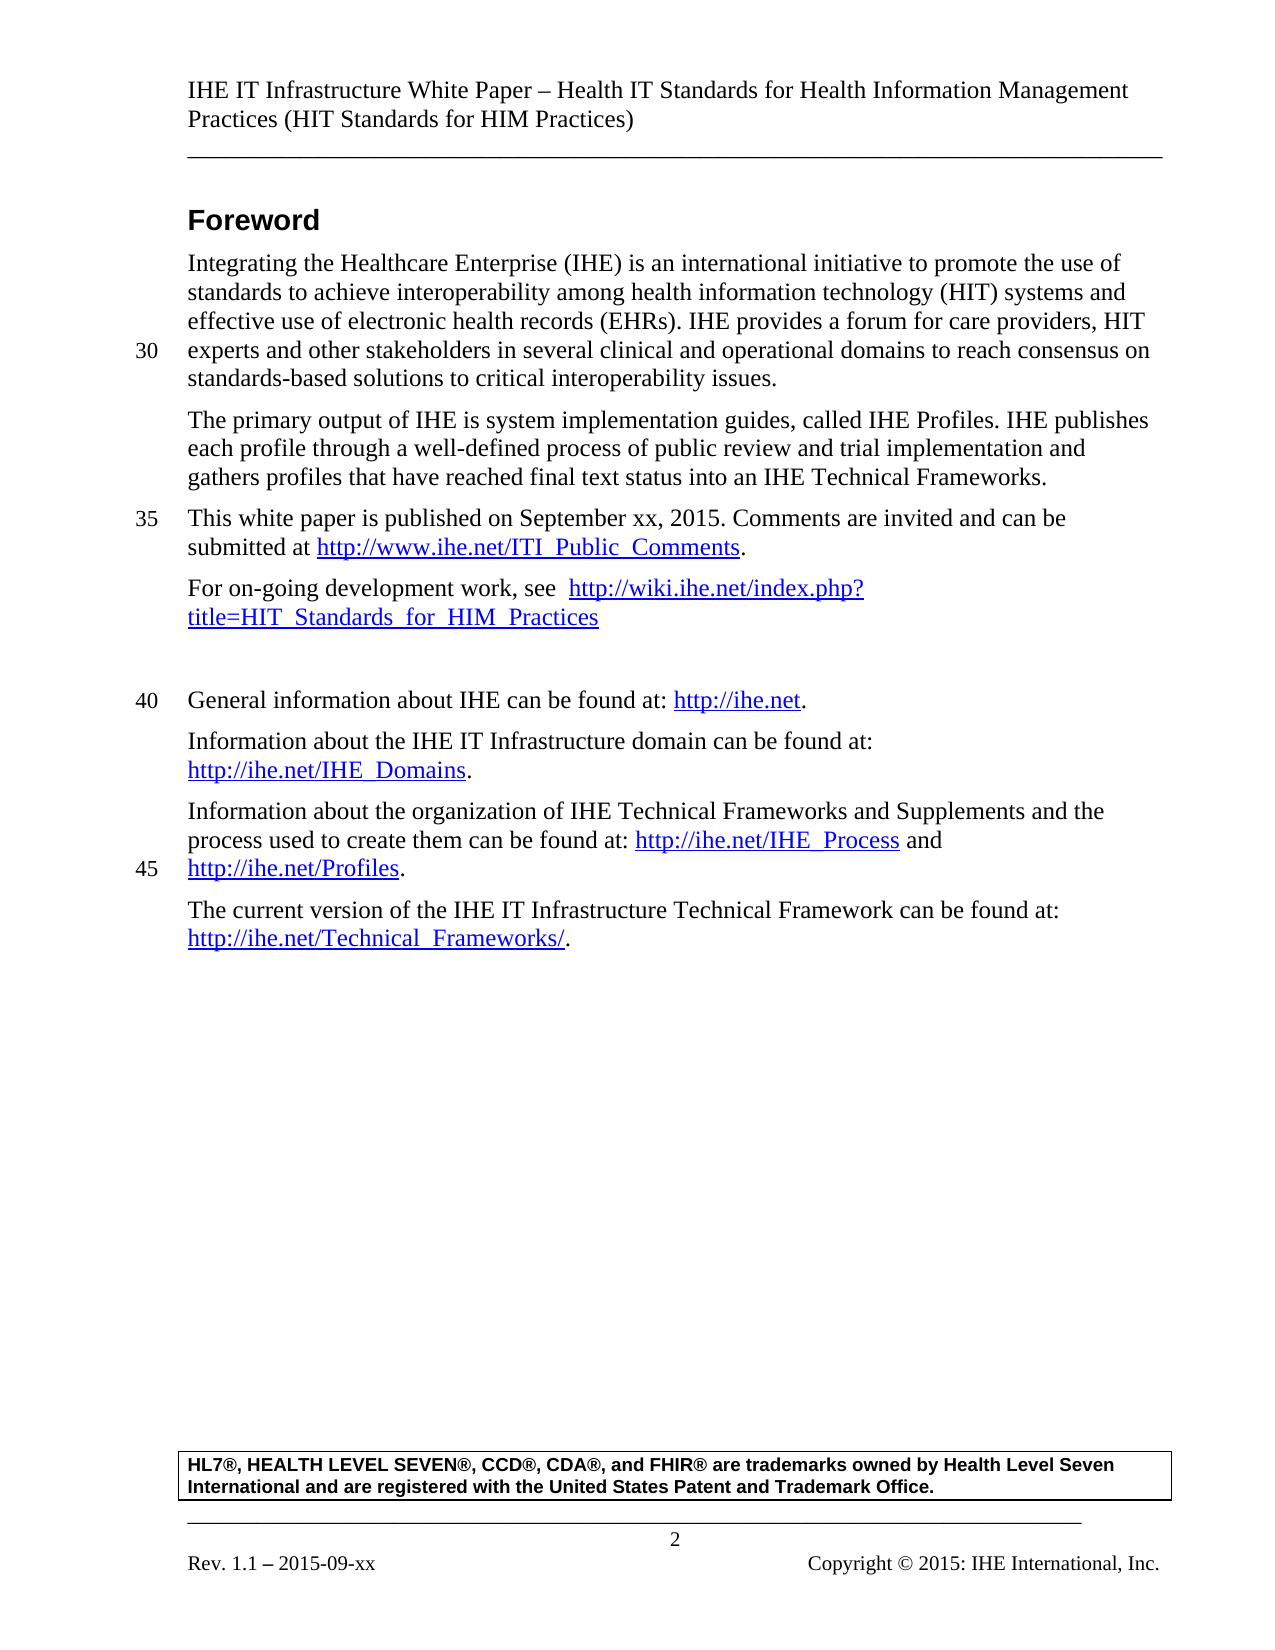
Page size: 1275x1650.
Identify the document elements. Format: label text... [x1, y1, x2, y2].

text Integrating the Healthcare Enterprise (IHE) is an international initiative to promote the use of standards to achieve interoperability among health information technology (HIT) systems and effective use of electronic health records (EHRs). IHE provides a forum for care providers, HIT experts and other stakeholders in several clinical and operational domains to reach consensus on standards-based solutions to critical interoperability issues. [187, 248, 1162, 392]
text This white paper is published on September xx, 2015. Comments are invited and can be submitted at http://www.ihe.net/ITI_Public_Comments. [187, 503, 1162, 561]
text Foreword [187, 202, 1162, 236]
text For on-going development work, see http://wiki.ihe.net/index.php?title=HIT_Standards_for_HIM_Practices [187, 573, 1162, 631]
text The primary output of IHE is system implementation guides, called IHE Profiles. IHE publishes each profile through a well-defined process of public review and trial implementation and gathers profiles that have reached final text status into an IHE Technical Frameworks. [187, 405, 1162, 491]
text General information about IHE can be found at: http://ihe.net. [187, 685, 1162, 713]
text Information about the IHE IT Infrastructure domain can be found at: http://ihe.net/IHE_Domains. [187, 726, 1162, 783]
text The current version of the IHE IT Infrastructure Technical Framework can be found at: http://ihe.net/Technical_Frameworks/. [187, 895, 1162, 952]
text Information about the organization of IHE Technical Frameworks and Supplements and the process used to create them can be found at: http://ihe.net/IHE_Process and http://ihe.net/Profiles. [187, 796, 1162, 882]
